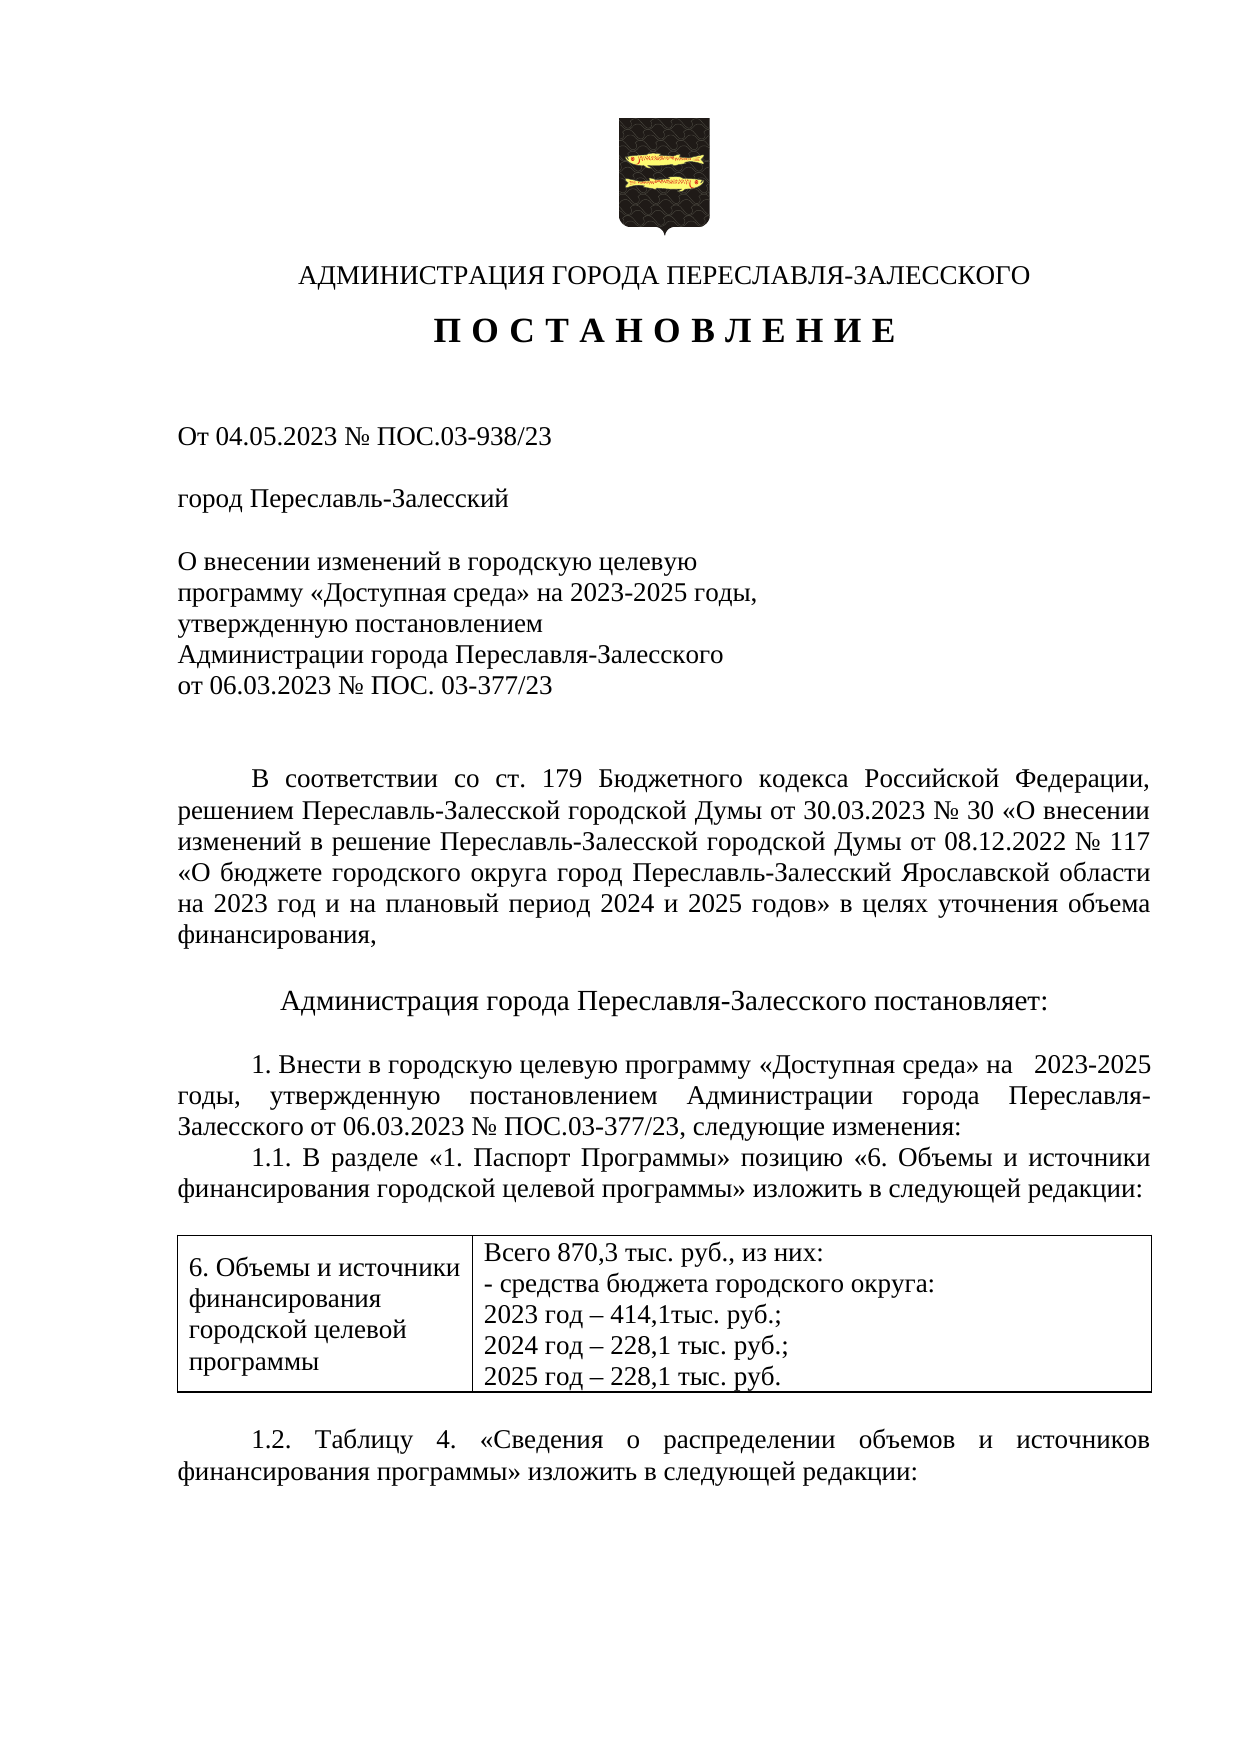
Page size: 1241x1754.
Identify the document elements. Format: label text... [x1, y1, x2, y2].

text от 06.03.2023 № ПОС. 03-377/23 [177, 669, 1152, 700]
text 1.2. Таблицу 4. «Сведения о распределении объемов и источников финансирования программы» изложить в следующей редакции: [177, 1423, 1152, 1486]
text 1.1. В разделе «1. Паспорт Программы» позицию «6. Объемы и источники финансирования городской целевой программы» изложить в следующей редакции: [177, 1141, 1152, 1203]
text Администрации города Переславля-Залесского [177, 638, 1152, 669]
text город Переславль-Залесский [177, 482, 1152, 513]
text программу «Доступная среда» на 2023-2025 годы, [177, 576, 1152, 607]
text утвержденную постановлением [177, 607, 1152, 638]
text О внесении изменений в городскую целевую [177, 544, 1152, 576]
table_header Всего 870,3 тыс. руб., из них: - средства бюджета городского округа: 2023 год – 414,1тыс. руб.; 2024 год – 228,1 тыс. руб.; 2025 год – 228,1 тыс. руб. [473, 1236, 1151, 1391]
subtitle ПОСТАНОВЛЕНИЕ [177, 309, 1152, 350]
text Администрация города Переславля-Залесского постановляет: [177, 983, 1152, 1017]
table_header 6. Объемы и источники финансирования городской целевой программы [178, 1236, 472, 1391]
text В соответствии со ст. 179 Бюджетного кодекса Российской Федерации, решением Переславль-Залесской городской Думы от 30.03.2023 № 30 «О внесении изменений в решение Переславль-Залесской городской Думы от 08.12.2022 № 117 «О бюджете городского округа город Переславль-Залесский Ярославской области на 2023 год и на плановый период 2024 и 2025 годов» в целях уточнения объема финансирования, [177, 763, 1152, 949]
text 1. Внести в городскую целевую программу «Доступная среда» на 2023-2025 годы, утвержденную постановлением Администрации города Переславля-Залесского от 06.03.2023 № ПОС.03-377/23, следующие изменения: [177, 1048, 1152, 1141]
text От 04.05.2023 № ПОС.03-938/23 [177, 420, 1152, 451]
text АДМИНИСТРАЦИЯ ГОРОДА ПЕРЕСЛАВЛЯ-ЗАЛЕССКОГО [177, 259, 1152, 290]
